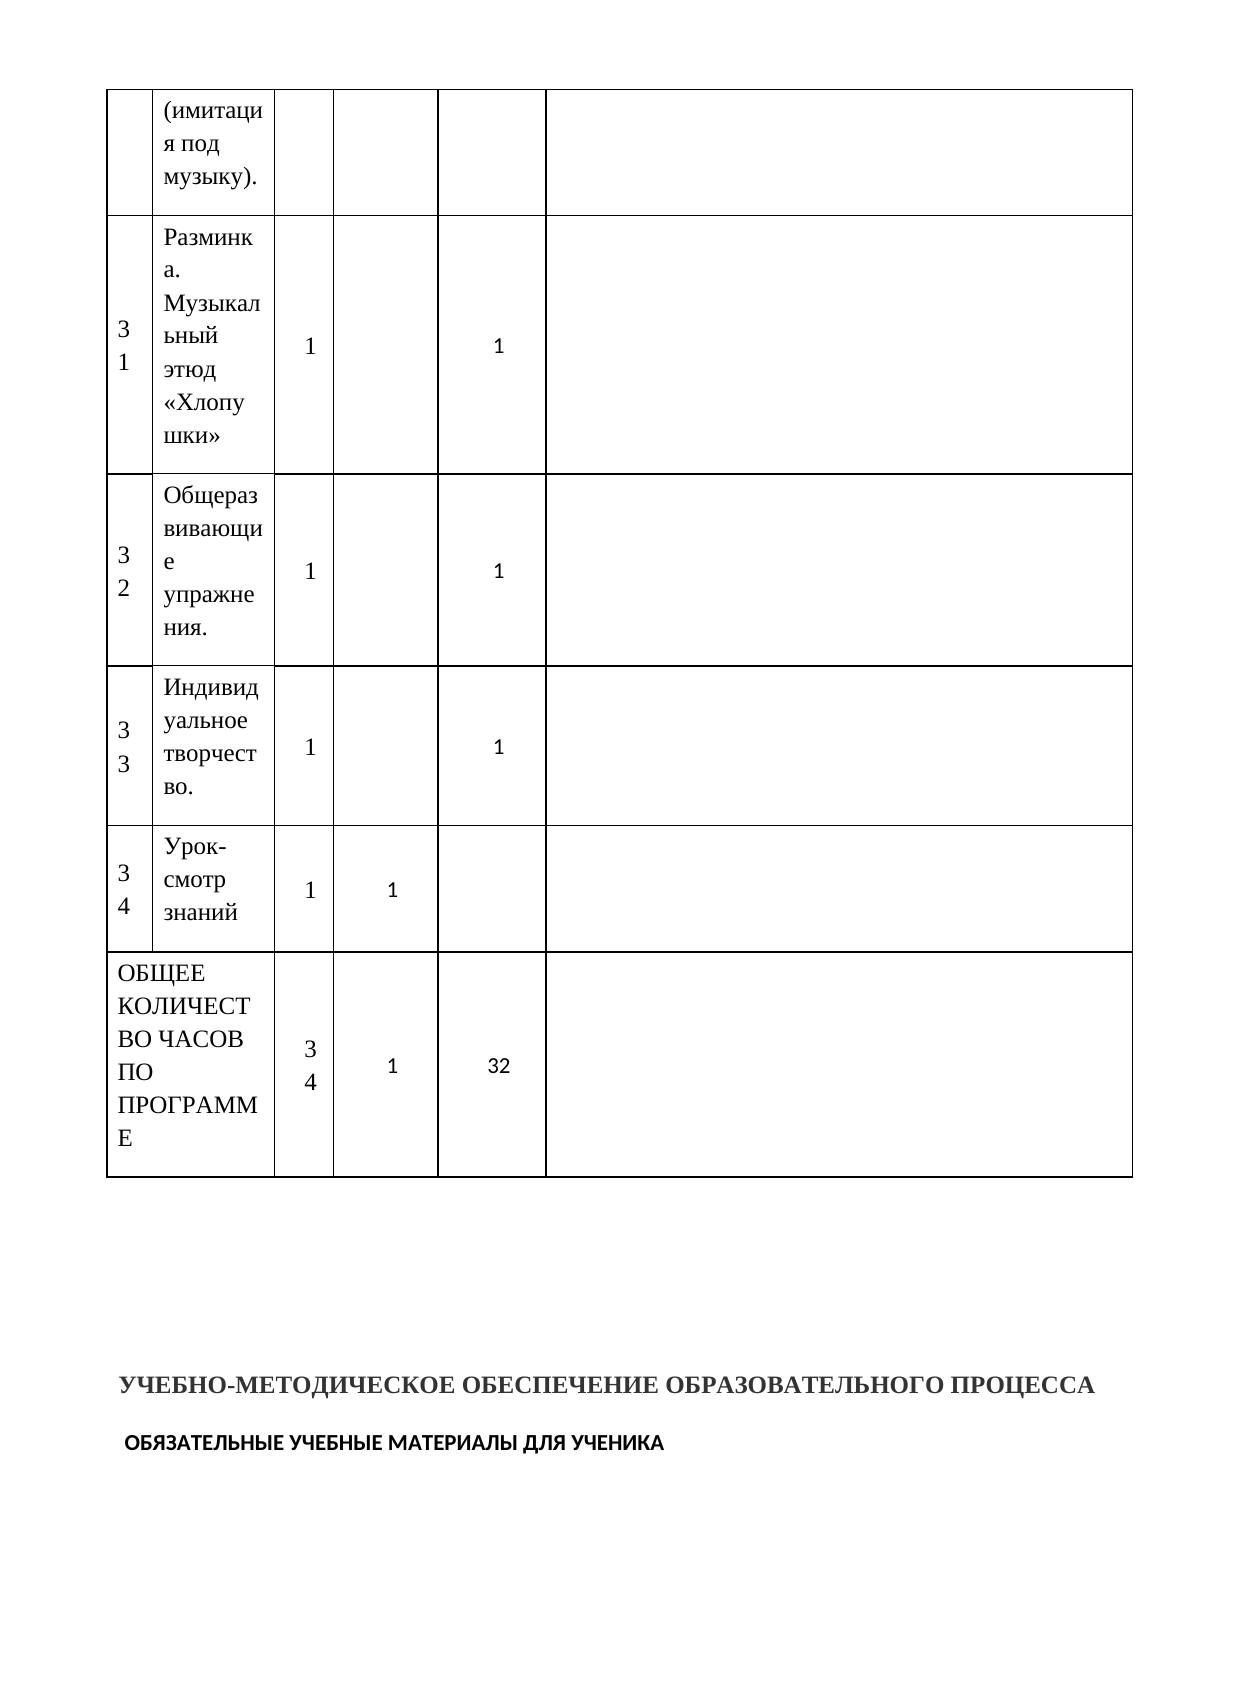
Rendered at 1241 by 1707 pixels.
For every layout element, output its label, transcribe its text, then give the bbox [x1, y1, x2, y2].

table_cell 34 [108, 826, 152, 951]
table_cell 32 [439, 953, 545, 1176]
table_cell 30 [108, 90, 152, 215]
table_cell 1 [275, 826, 333, 951]
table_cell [153, 90, 274, 215]
table_cell 1 [439, 667, 545, 825]
table_cell 1 [439, 475, 545, 665]
table_cell [547, 826, 1132, 951]
table_cell 1 [439, 216, 545, 473]
table_cell 1 [334, 826, 437, 951]
table_cell 1 [275, 475, 333, 665]
table_cell 31 [108, 216, 152, 473]
table_cell Общеразвивающие упражнения. [153, 474, 274, 665]
table_cell 1 [275, 667, 333, 825]
text УЧЕБНО-МЕТОДИЧЕСКОЕ ОБЕСПЕЧЕНИЕ ОБРАЗОВАТЕЛЬНОГО ПРОЦЕССА [118, 1370, 1122, 1399]
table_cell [547, 90, 1132, 215]
table_cell [334, 667, 437, 825]
table_cell 32 [108, 475, 152, 665]
text ОБЯЗАТЕЛЬНЫЕ УЧЕБНЫЕ МАТЕРИАЛЫ ДЛЯ УЧЕНИКА [118, 1428, 1122, 1456]
table_cell 1 [439, 90, 545, 215]
table_cell Разминка. Музыкальный этюд «Хлопушки» [153, 216, 274, 473]
table_cell 1 [275, 90, 333, 215]
table_cell [547, 667, 1132, 825]
table_cell ОБЩЕЕ КОЛИЧЕСТВО ЧАСОВ ПО ПРОГРАММЕ [108, 953, 274, 1176]
table_cell Индивидуальное творчество. [153, 666, 274, 825]
table_cell 33 [108, 667, 152, 825]
table_cell [439, 826, 545, 951]
table_cell [334, 216, 437, 473]
table_cell [547, 953, 1132, 1176]
table_cell [334, 475, 437, 665]
table_cell 1 [275, 216, 333, 473]
table_cell [334, 90, 437, 215]
table_cell 1 [334, 953, 437, 1176]
table_cell 34 [275, 953, 333, 1176]
table_cell [547, 216, 1132, 473]
table_cell [547, 475, 1132, 665]
table_cell Урок-смотр знаний [153, 826, 274, 951]
